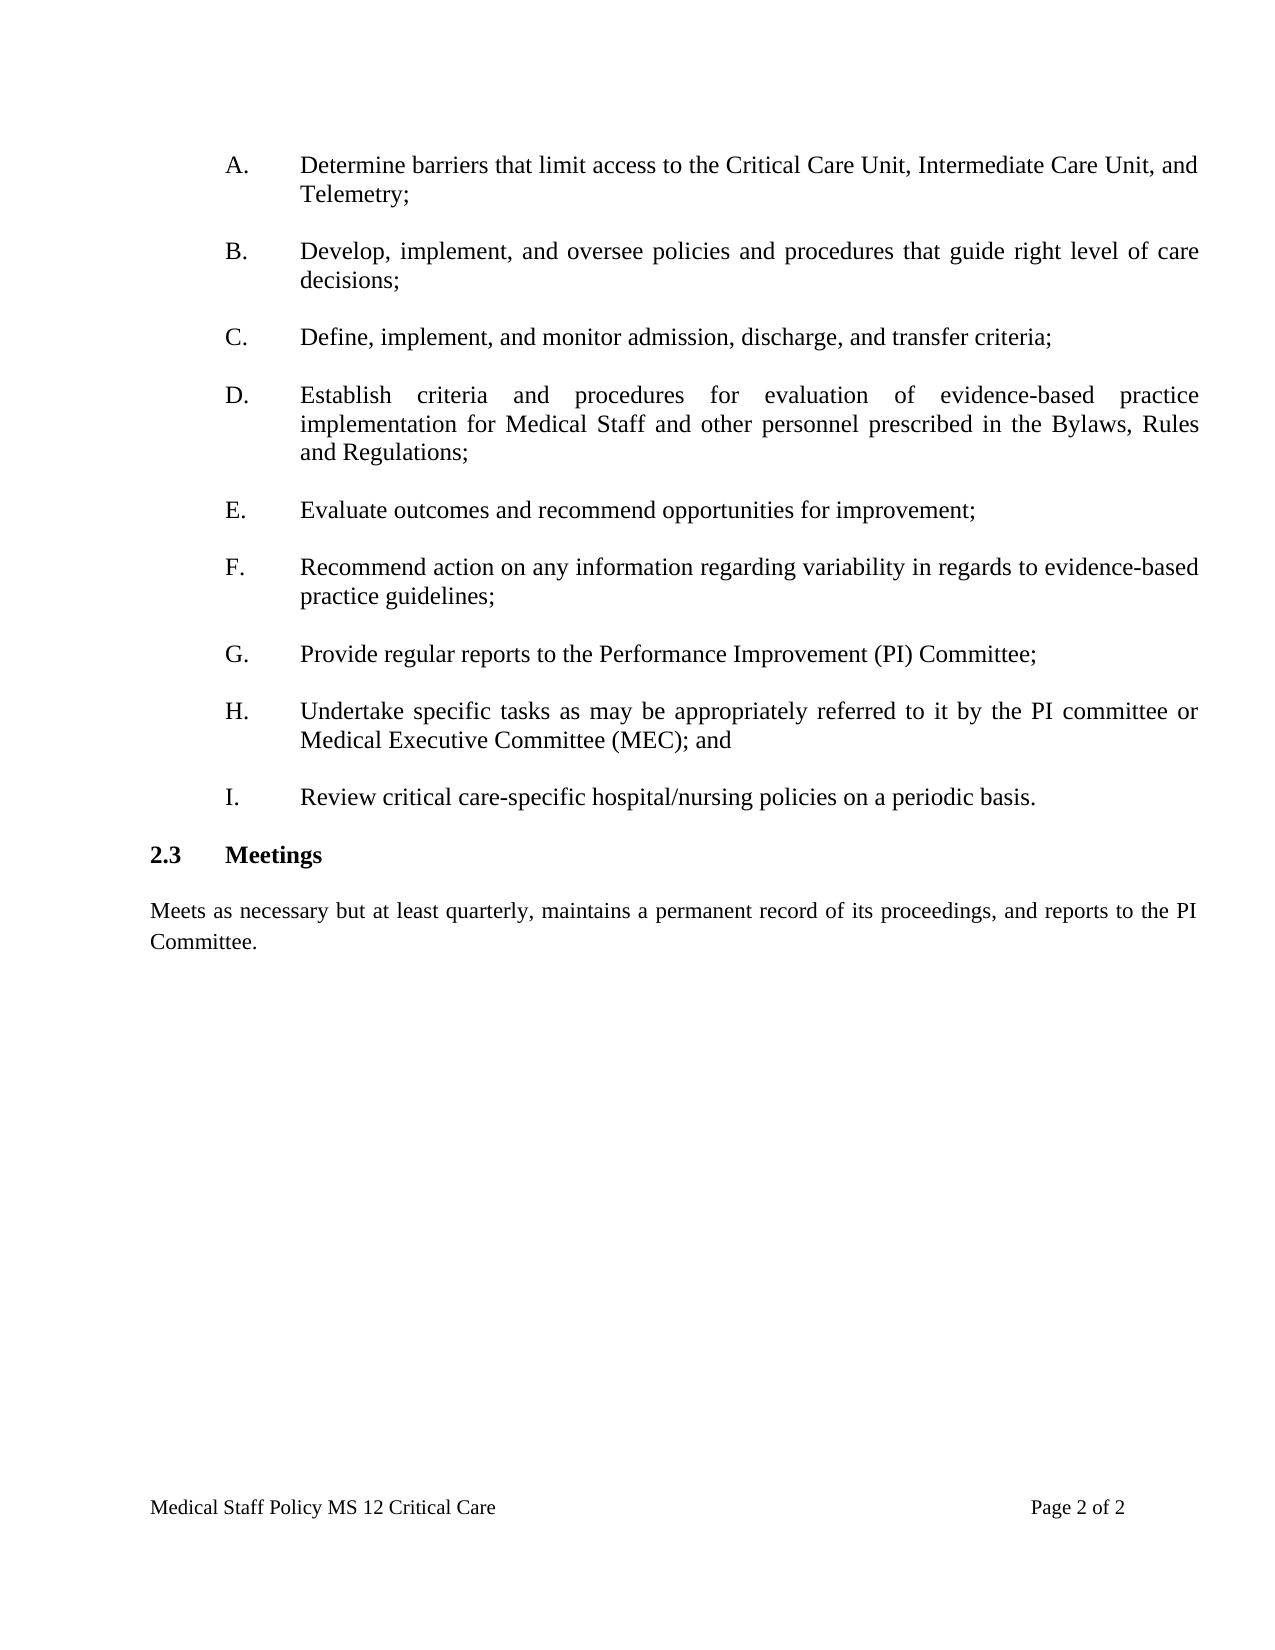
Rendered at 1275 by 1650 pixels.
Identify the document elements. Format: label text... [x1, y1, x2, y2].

text Meets as necessary but at least quarterly, maintains a permanent record of its proceedings, and reports to the PI Committee. [150, 897, 1200, 954]
list Provide regular reports to the Performance Improvement (PI) Committee; [150, 639, 1125, 667]
list Recommend action on any information regarding variability in regards to evidence-based practice guidelines; [150, 552, 1125, 610]
list Determine barriers that limit access to the Critical Care Unit, Intermediate Care Unit, and Telemetry; [150, 150, 1125, 207]
list Review critical care-specific hospital/nursing policies on a periodic basis. [150, 782, 1125, 811]
list Define, implement, and monitor admission, discharge, and transfer criteria; [150, 322, 1125, 351]
subtitle 2.3 Meetings [150, 840, 1125, 869]
list Undertake specific tasks as may be appropriately referred to it by the PI committee or Medical Executive Committee (MEC); and [150, 696, 1125, 754]
list Evaluate outcomes and recommend opportunities for improvement; [150, 495, 1125, 524]
list Establish criteria and procedures for evaluation of evidence-based practice implementation for Medical Staff and other personnel prescribed in the Bylaws, Rules and Regulations; [150, 380, 1125, 466]
list Develop, implement, and oversee policies and procedures that guide right level of care decisions; [150, 236, 1125, 294]
